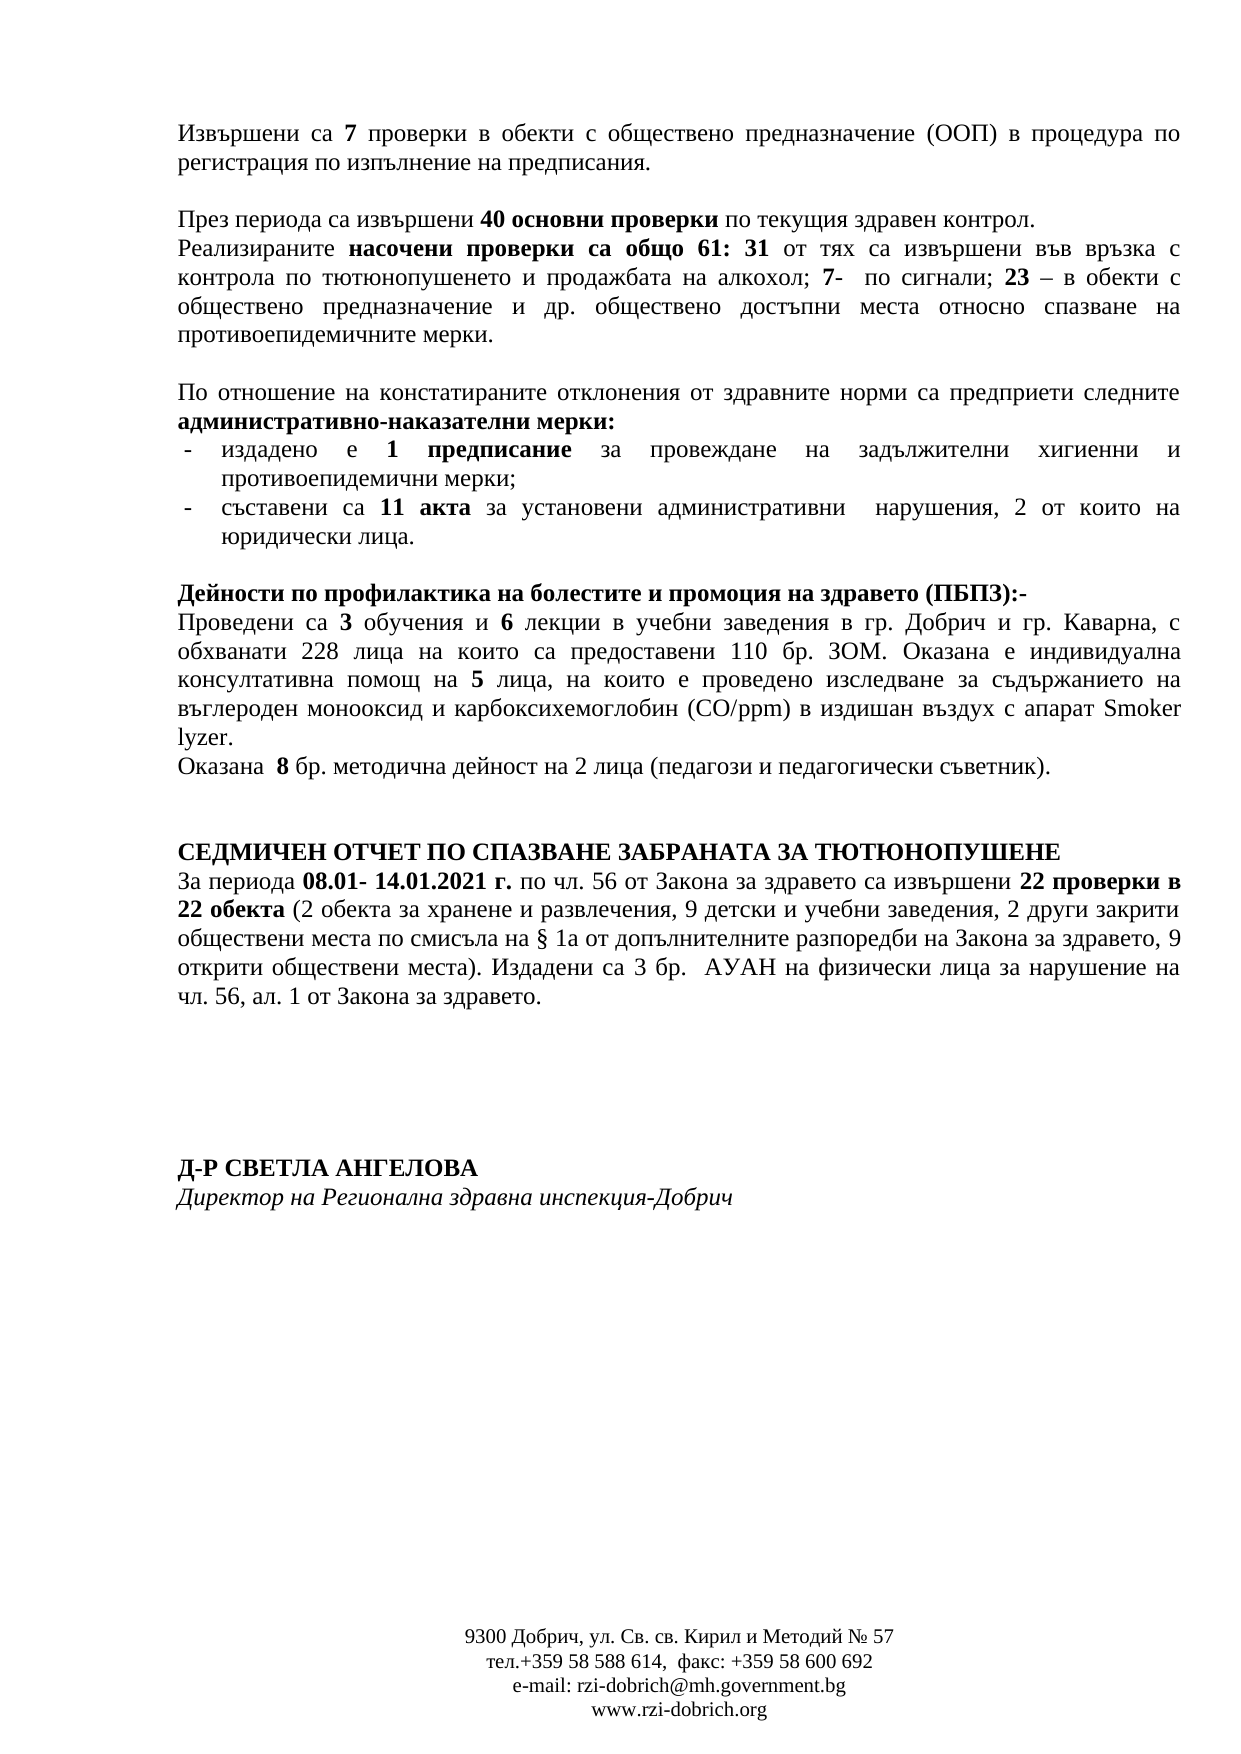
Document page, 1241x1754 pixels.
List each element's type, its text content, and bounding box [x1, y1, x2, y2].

text За периода 08.01- 14.01.2021 г. по чл. 56 от Закона за здравето са извършени 22 проверки в 22 обекта (2 обекта за хранене и развлечения, 9 детски и учебни заведения, 2 други закрити обществени места по смисъла на § 1а от допълнителните разпоредби на Закона за здравето, 9 открити обществени места). Издадени са 3 бр. АУАН на физически лица за нарушение на чл. 56, ал. 1 от Закона за здравето. [177, 866, 1181, 1009]
text По отношение на констатираните отклонения от здравните норми са предприети следните административно-наказателни мерки: [177, 377, 1181, 434]
text Проведени са 3 обучения и 6 лекции в учебни заведения в гр. Добрич и гр. Каварна, с обхванати 228 лица на които са предоставени 110 бр. ЗОМ. Оказана е индивидуална консултативна помощ на 5 лица, на които е проведено изследване за съдържанието на въглероден монооксид и карбоксихемоглобин (СО/ppm) в издишан въздух с апарат Smoker lyzer. [177, 607, 1181, 751]
text Оказана 8 бр. методична дейност на 2 лица (педагози и педагогически съветник). [177, 751, 1181, 779]
text Д-Р СВЕТЛА АНГЕЛОВА [177, 1153, 1181, 1182]
text Реализираните насочени проверки са общо 61: 31 от тях са извършени във връзка с контрола по тютюнопушенето и продажбата на алкохол; 7- по сигнали; 23 – в обекти с обществено предназначение и др. обществено достъпни места относно спазване на противоепидемичните мерки. [177, 233, 1181, 348]
text СЕДМИЧЕН ОТЧЕТ ПО СПАЗВАНЕ ЗАБРАНАТА ЗА ТЮТЮНОПУШЕНЕ [177, 837, 1181, 866]
text Дейности по профилактика на болестите и промоция на здравето (ПБПЗ):- [177, 578, 1181, 607]
text През периода са извършени 40 основни проверки по текущия здравен контрол. [177, 204, 1181, 233]
text Директор на Регионална здравна инспекция-Добрич [177, 1182, 1181, 1211]
text Извършени са 7 проверки в обекти с обществено предназначение (ООП) в процедура по регистрация по изпълнение на предписания. [177, 118, 1181, 176]
list издадено е 1 предписание за провеждане на задължителни хигиенни и противоепидемични мерки; [183, 434, 1181, 492]
list съставени са 11 акта за установени административни нарушения, 2 от които на юридически лица. [183, 492, 1181, 549]
